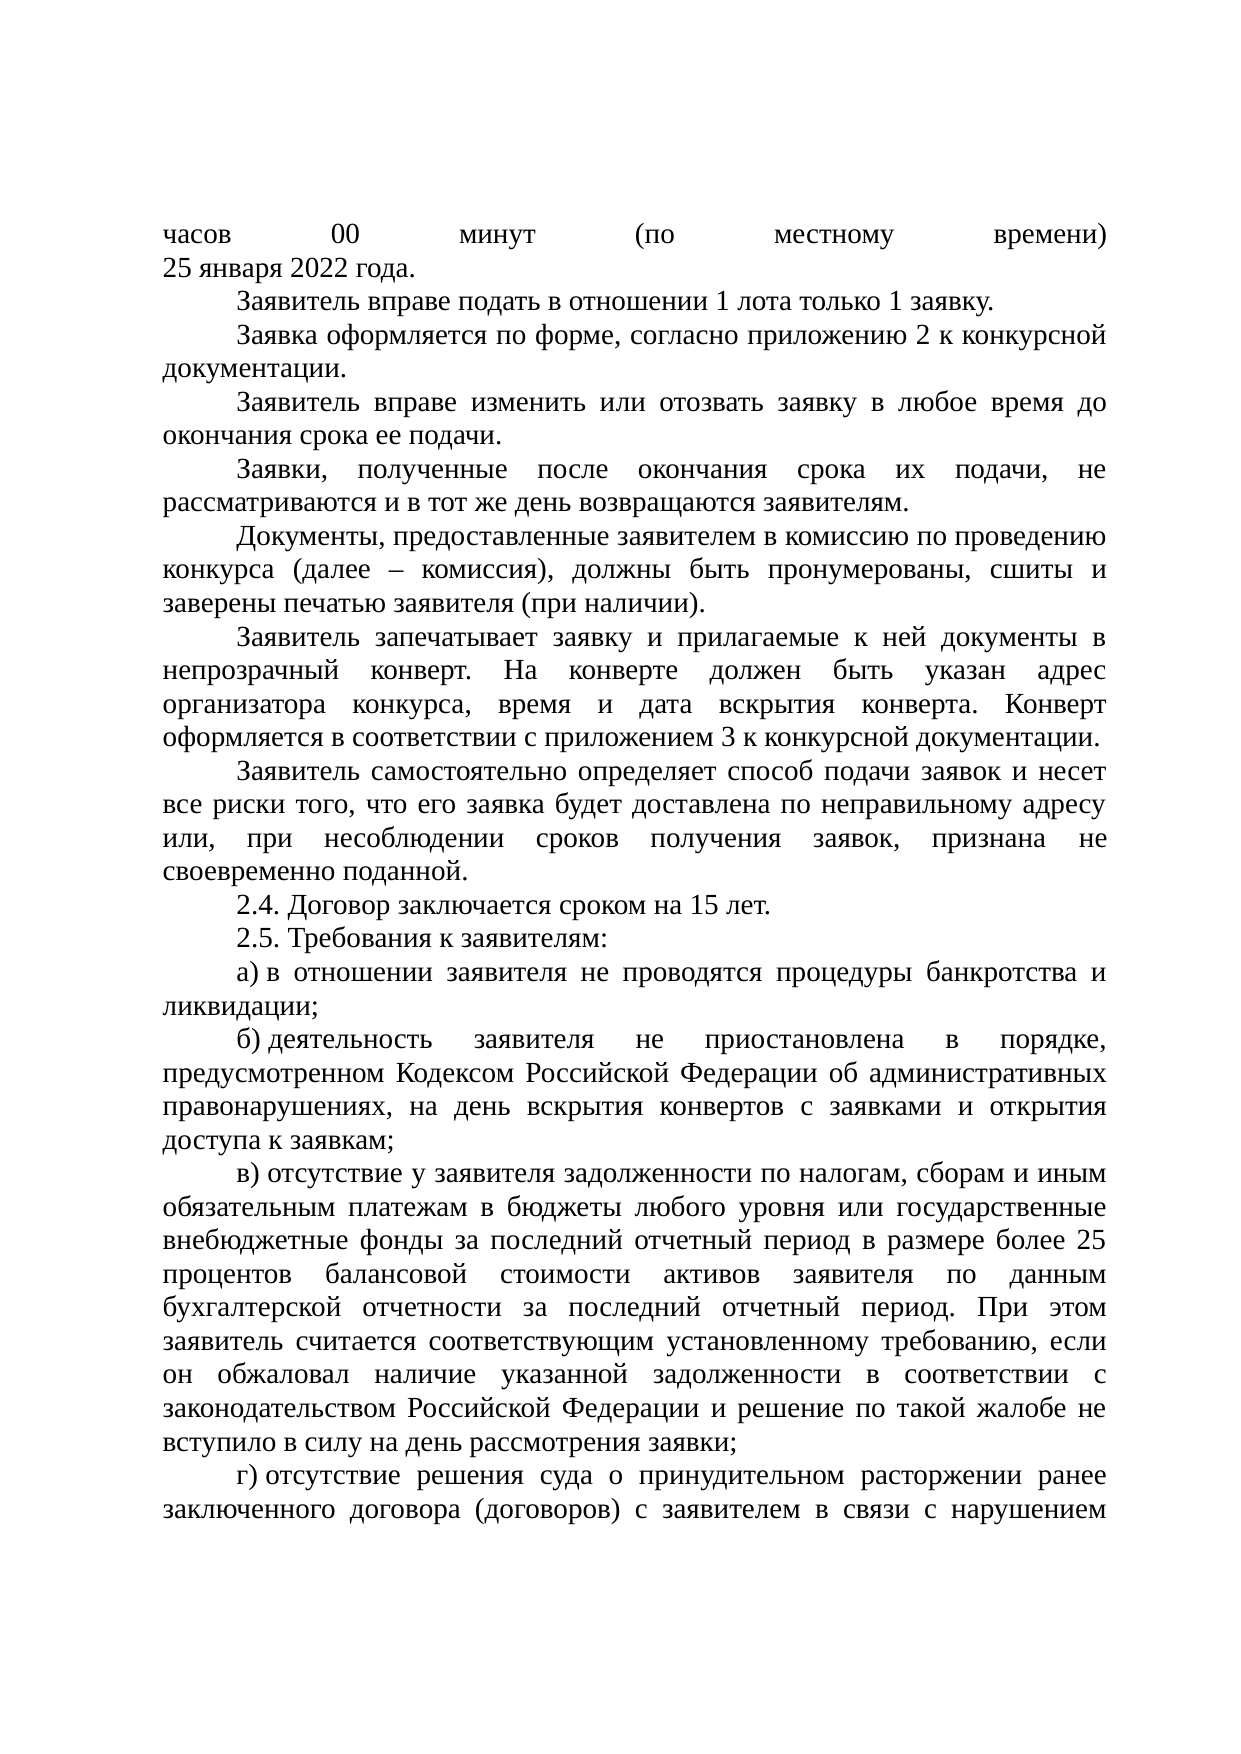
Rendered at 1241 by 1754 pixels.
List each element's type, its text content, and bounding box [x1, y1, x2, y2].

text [162, 216, 1107, 283]
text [162, 1457, 1107, 1524]
text в) отсутствие у заявителя задолженности по налогам, сборам и иным обязательным платежам в бюджеты любого уровня или государственные внебюджетные фонды за последний отчетный период в размере более 25 процентов балансовой стоимости активов заявителя по данным бухгалтерской отчетности за последний отчетный период. При этом заявитель считается соответствующим установленному требованию, если он обжаловал наличие указанной задолженности в соответствии с законодательством Российской Федерации и решение по такой жалобе не вступило в силу на день рассмотрения заявки; [162, 1155, 1107, 1457]
text 2.4. Договор заключается сроком на 15 лет. [162, 887, 1107, 921]
text Заявитель вправе подать в отношении 1 лота только 1 заявку. [162, 283, 1107, 317]
text а) в отношении заявителя не проводятся процедуры банкротства и ликвидации; [162, 954, 1107, 1021]
text Документы, предоставленные заявителем в комиссию по проведению конкурса (далее – комиссия), должны быть пронумерованы, сшиты и заверены печатью заявителя (при наличии). [162, 518, 1107, 619]
text Заявитель самостоятельно определяет способ подачи заявок и несет все риски того, что его заявка будет доставлена по неправильному адресу или, при несоблюдении сроков получения заявок, признана не своевременно поданной. [162, 753, 1107, 887]
text Заявка оформляется по форме, согласно приложению 2 к конкурсной документации. [162, 317, 1107, 384]
text б) деятельность заявителя не приостановлена в порядке, предусмотренном Кодексом Российской Федерации об административных правонарушениях, на день вскрытия конвертов с заявками и открытия доступа к заявкам; [162, 1021, 1107, 1155]
text 2.5. Требования к заявителям: [162, 921, 1107, 954]
text Заявитель вправе изменить или отозвать заявку в любое время до окончания срока ее подачи. [162, 384, 1107, 451]
text Заявки, полученные после окончания срока их подачи, не рассматриваются и в тот же день возвращаются заявителям. [162, 451, 1107, 518]
text Заявитель запечатывает заявку и прилагаемые к ней документы в непрозрачный конверт. На конверте должен быть указан адрес организатора конкурса, время и дата вскрытия конверта. Конверт оформляется в соответствии с приложением 3 к конкурсной документации. [162, 619, 1107, 753]
